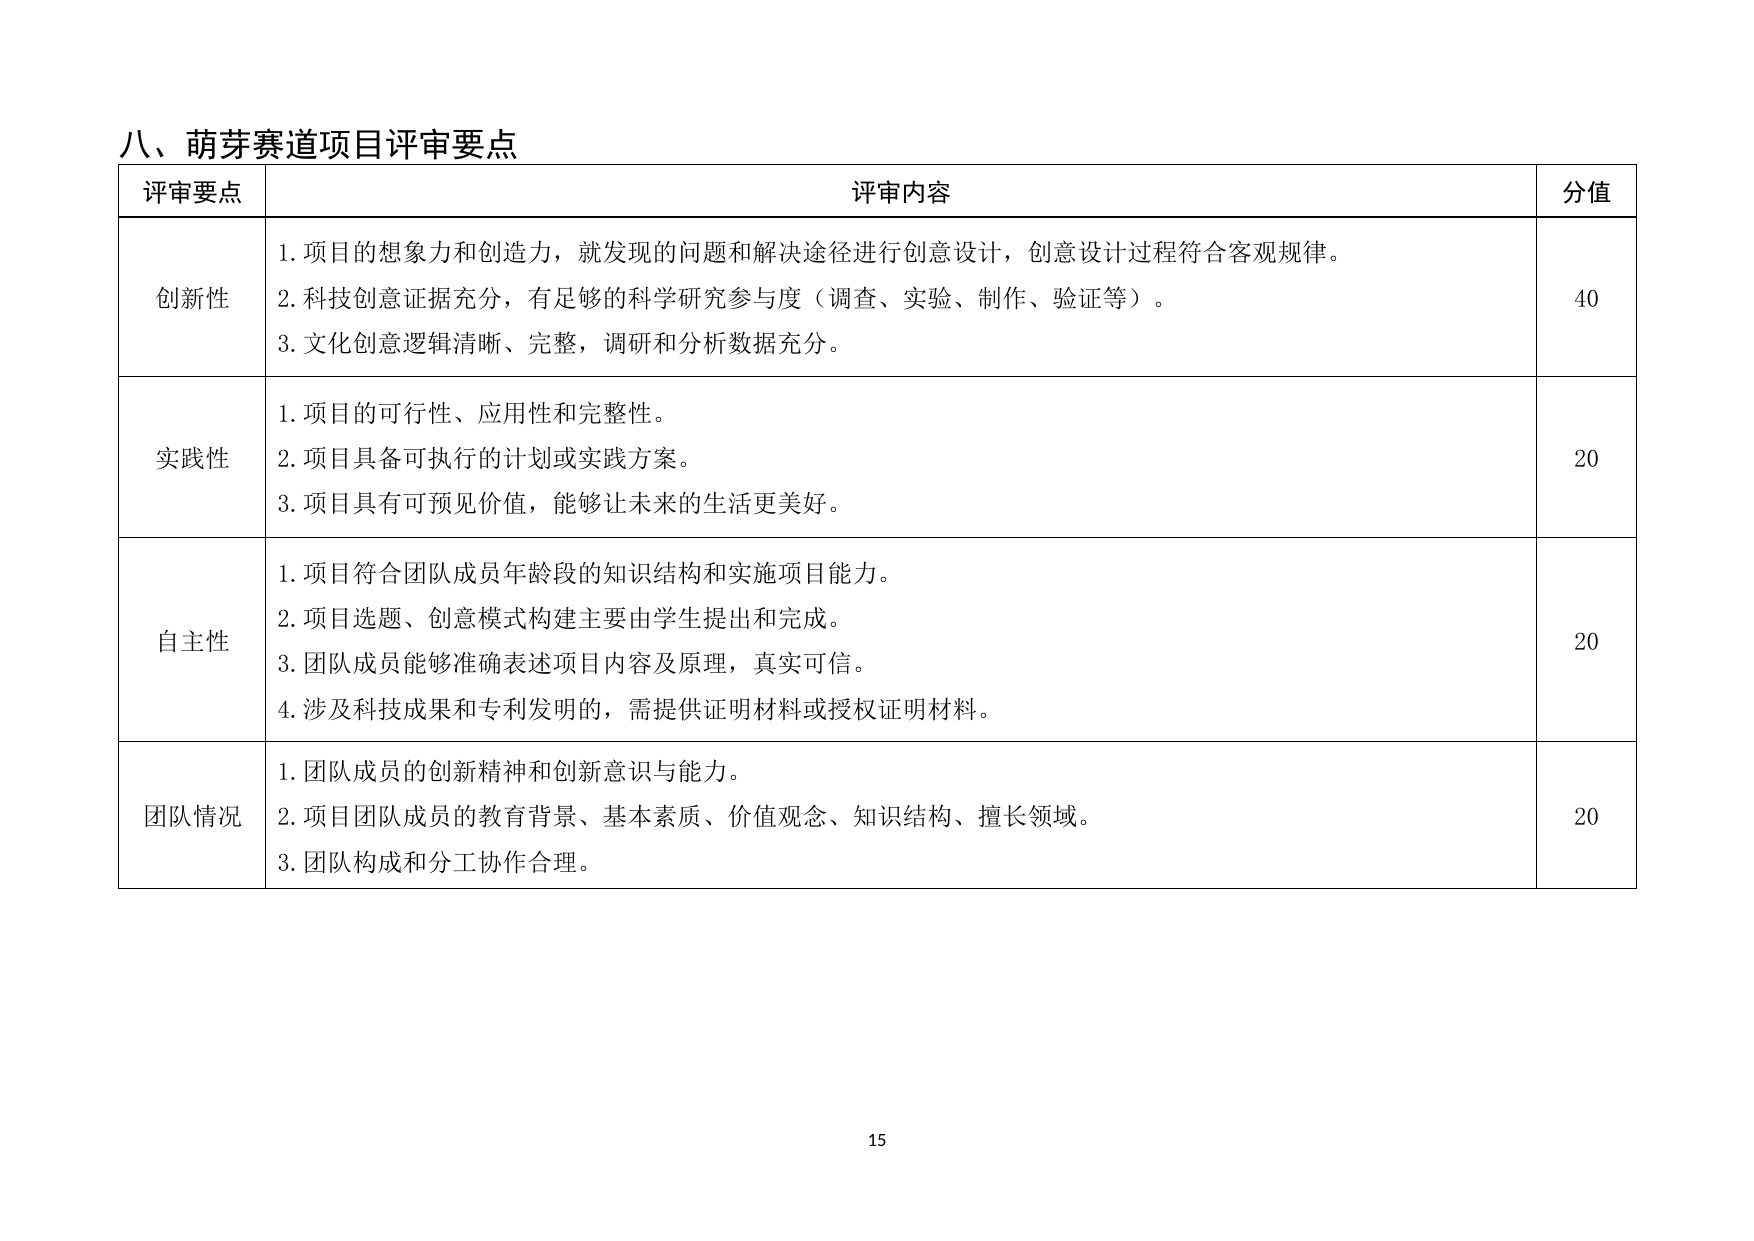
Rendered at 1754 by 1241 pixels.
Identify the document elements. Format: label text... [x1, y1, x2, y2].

table_cell 1.项目的可行性、应用性和完整性。 2.项目具备可执行的计划或实践方案。 3.项目具有可预见价值，能够让未来的生活更美好。 [266, 377, 1536, 537]
table_cell 自主性 [119, 538, 265, 741]
table_header 评审内容 [266, 165, 1536, 216]
table_cell 1.项目符合团队成员年龄段的知识结构和实施项目能力。 2.项目选题、创意模式构建主要由学生提出和完成。 3.团队成员能够准确表述项目内容及原理，真实可信。 4.涉及科技成果和专利发明的，需提供证明材料或授权证明材料。 [266, 538, 1536, 741]
table_cell 1.项目的想象力和创造力，就发现的问题和解决途径进行创意设计，创意设计过程符合客观规律。 2.科技创意证据充分，有足够的科学研究参与度（调查、实验、制作、验证等）。 3.文化创意逻辑清晰、完整，调研和分析数据充分。 [266, 218, 1536, 376]
table_cell 团队情况 [119, 742, 265, 888]
table_cell 20 [1537, 377, 1636, 537]
table_header 分值 [1537, 165, 1636, 216]
table_header 评审要点 [119, 165, 265, 216]
table_cell 20 [1537, 742, 1636, 888]
table_cell 40 [1537, 218, 1636, 376]
table_cell 创新性 [119, 218, 265, 376]
text 八、萌芽赛道项目评审要点 [118, 119, 1636, 164]
table_cell 实践性 [119, 377, 265, 537]
table_cell 1.团队成员的创新精神和创新意识与能力。 2.项目团队成员的教育背景、基本素质、价值观念、知识结构、擅长领域。 3.团队构成和分工协作合理。 [266, 742, 1536, 888]
table_cell 20 [1537, 538, 1636, 741]
